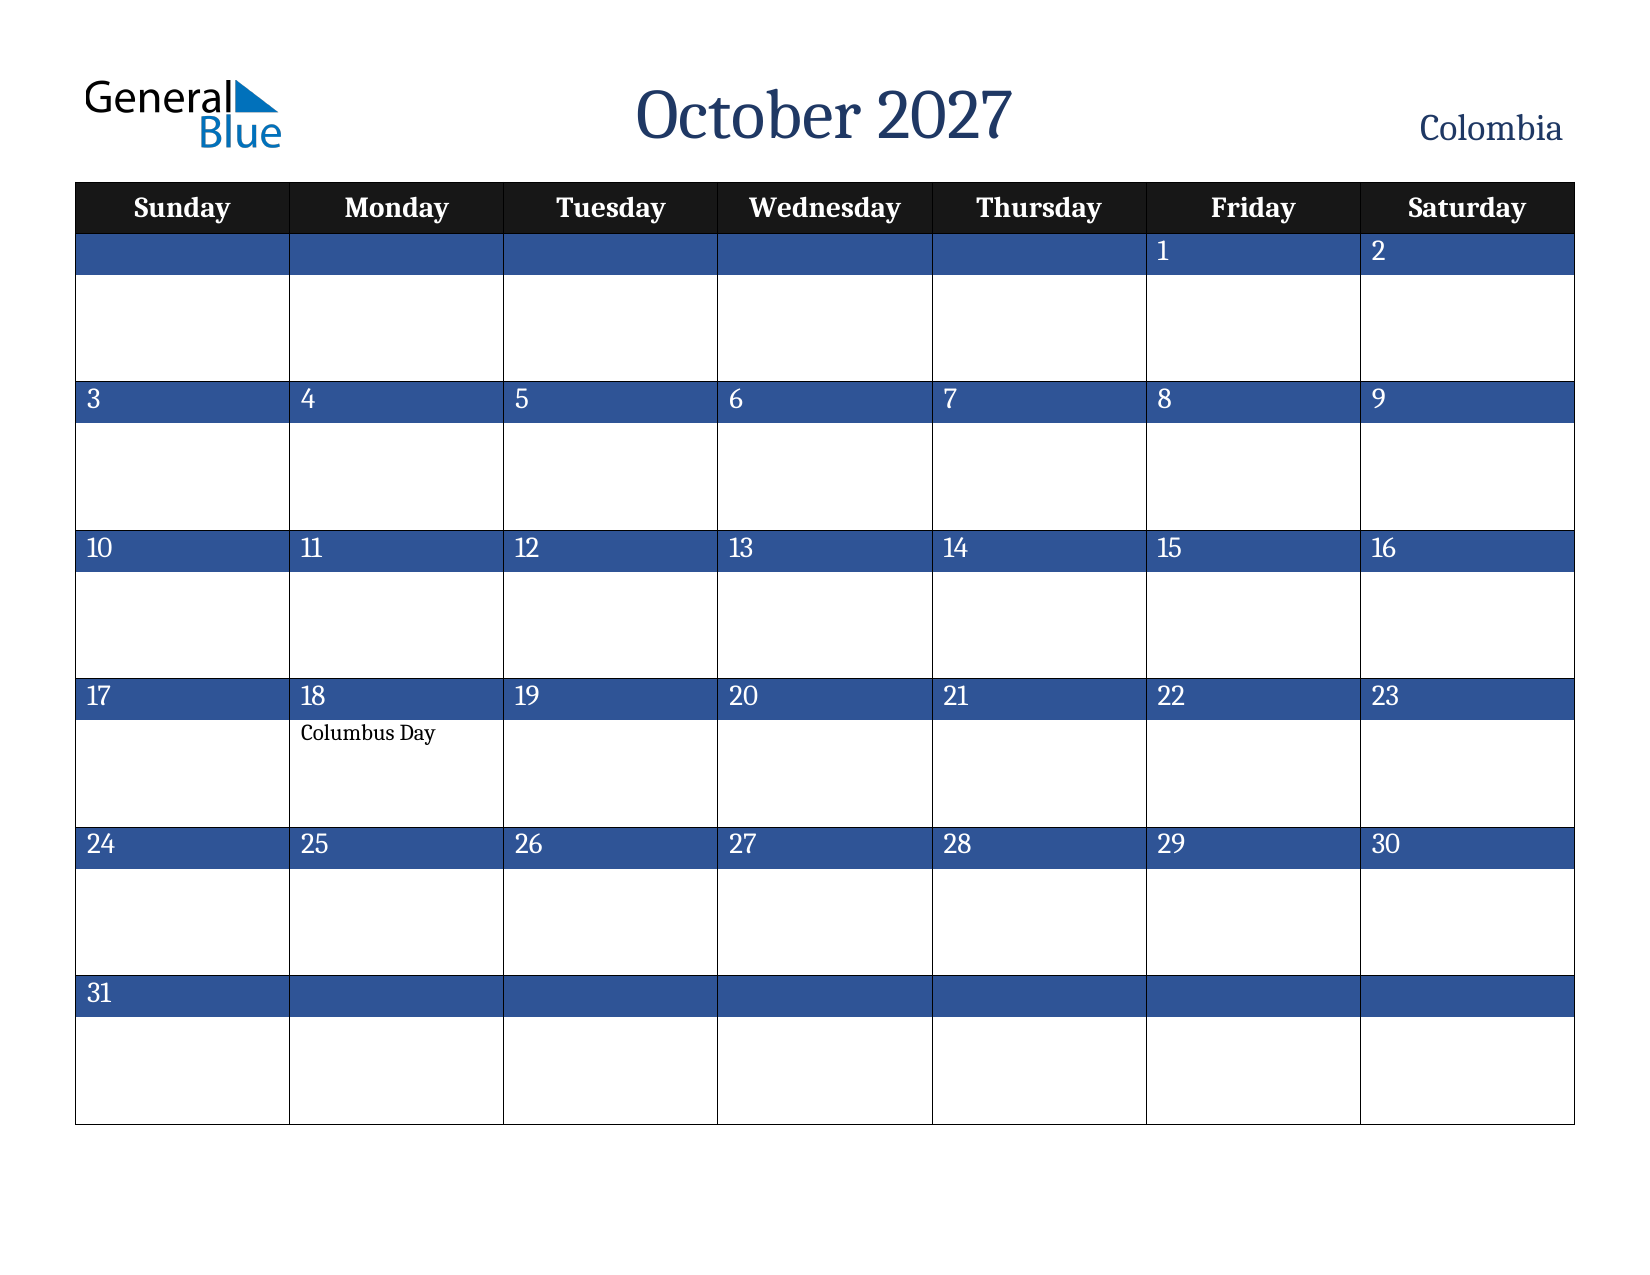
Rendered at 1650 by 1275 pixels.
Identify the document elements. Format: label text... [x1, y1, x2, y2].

table_cell 22 [1147, 679, 1360, 720]
table_cell [76, 869, 289, 975]
table_cell 4 [290, 382, 503, 423]
table_header [76, 75, 503, 182]
table_cell Columbus Day [290, 720, 503, 827]
table_cell 15 [1147, 531, 1360, 572]
table_cell 28 [933, 828, 1146, 869]
table_cell [1361, 572, 1574, 678]
table_cell [290, 572, 503, 678]
table_cell Monday [290, 183, 503, 233]
table_cell 30 [1361, 828, 1574, 869]
table_cell 9 [1361, 382, 1574, 423]
table_cell [504, 720, 717, 827]
table_cell [1147, 423, 1360, 530]
table_cell 6 [718, 382, 932, 423]
table_cell 18 [290, 679, 503, 720]
table_cell 11 [290, 531, 503, 572]
table_cell [76, 720, 289, 827]
table_cell [290, 869, 503, 975]
table_cell [290, 423, 503, 530]
table_cell [76, 1017, 289, 1123]
table_cell [1361, 869, 1574, 975]
table_cell 2 [1361, 234, 1574, 275]
table_cell 23 [1361, 679, 1574, 720]
table_cell 19 [504, 679, 717, 720]
table_cell 7 [933, 382, 1146, 423]
table_cell [718, 869, 932, 975]
table_cell [290, 1017, 503, 1123]
table_cell 29 [1147, 828, 1360, 869]
table_cell 1 [1147, 234, 1360, 275]
table_cell [1147, 869, 1360, 975]
table_cell [76, 275, 289, 381]
table_header October 2027 [504, 75, 1146, 182]
table_cell [933, 572, 1146, 678]
table_cell [1147, 572, 1360, 678]
table_cell 17 [76, 679, 289, 720]
table_cell [290, 275, 503, 381]
table_cell [933, 869, 1146, 975]
table_cell [933, 234, 1146, 275]
table_cell Saturday [1361, 183, 1574, 233]
table_cell 13 [718, 531, 932, 572]
table_cell [1361, 275, 1574, 381]
table_cell [504, 869, 717, 975]
table_cell [1361, 423, 1574, 530]
table_cell 14 [933, 531, 1146, 572]
table_cell Friday [1147, 183, 1360, 233]
table_cell [76, 572, 289, 678]
table_cell 26 [504, 828, 717, 869]
table_cell [1147, 275, 1360, 381]
table_cell 20 [718, 679, 932, 720]
table_cell [933, 720, 1146, 827]
table_cell [718, 275, 932, 381]
table_cell [1147, 1017, 1360, 1123]
table_cell [933, 976, 1146, 1017]
table_cell [504, 234, 717, 275]
table_cell [718, 976, 932, 1017]
table_cell [718, 1017, 932, 1123]
table_cell Wednesday [718, 183, 932, 233]
picture [86, 80, 281, 148]
table_cell 21 [933, 679, 1146, 720]
table_cell [718, 720, 932, 827]
table_cell [504, 423, 717, 530]
table_cell 10 [76, 531, 289, 572]
table_cell [290, 234, 503, 275]
table_cell [504, 976, 717, 1017]
table_cell [1361, 720, 1574, 827]
table_cell 27 [718, 828, 932, 869]
table_cell [933, 423, 1146, 530]
table_cell 12 [504, 531, 717, 572]
table_cell [1147, 976, 1360, 1017]
table_cell 5 [504, 382, 717, 423]
table_cell [504, 275, 717, 381]
table_cell [933, 1017, 1146, 1123]
table_cell 25 [290, 828, 503, 869]
table_cell Sunday [76, 183, 289, 233]
table_cell [718, 423, 932, 530]
table_cell [504, 572, 717, 678]
table_header Colombia [1146, 75, 1574, 182]
table_cell [76, 423, 289, 530]
table_cell [504, 1017, 717, 1123]
table_cell [718, 572, 932, 678]
table_cell [1147, 720, 1360, 827]
table_cell [76, 234, 289, 275]
table_cell 8 [1147, 382, 1360, 423]
table_cell 16 [1361, 531, 1574, 572]
table_cell [933, 275, 1146, 381]
table_cell [1361, 976, 1574, 1017]
table_cell Thursday [933, 183, 1146, 233]
table_cell [290, 976, 503, 1017]
table_cell [718, 234, 932, 275]
table_cell Tuesday [504, 183, 717, 233]
table_cell 31 [76, 976, 289, 1017]
table_cell [1361, 1017, 1574, 1123]
table_cell 24 [76, 828, 289, 869]
table_cell 3 [76, 382, 289, 423]
